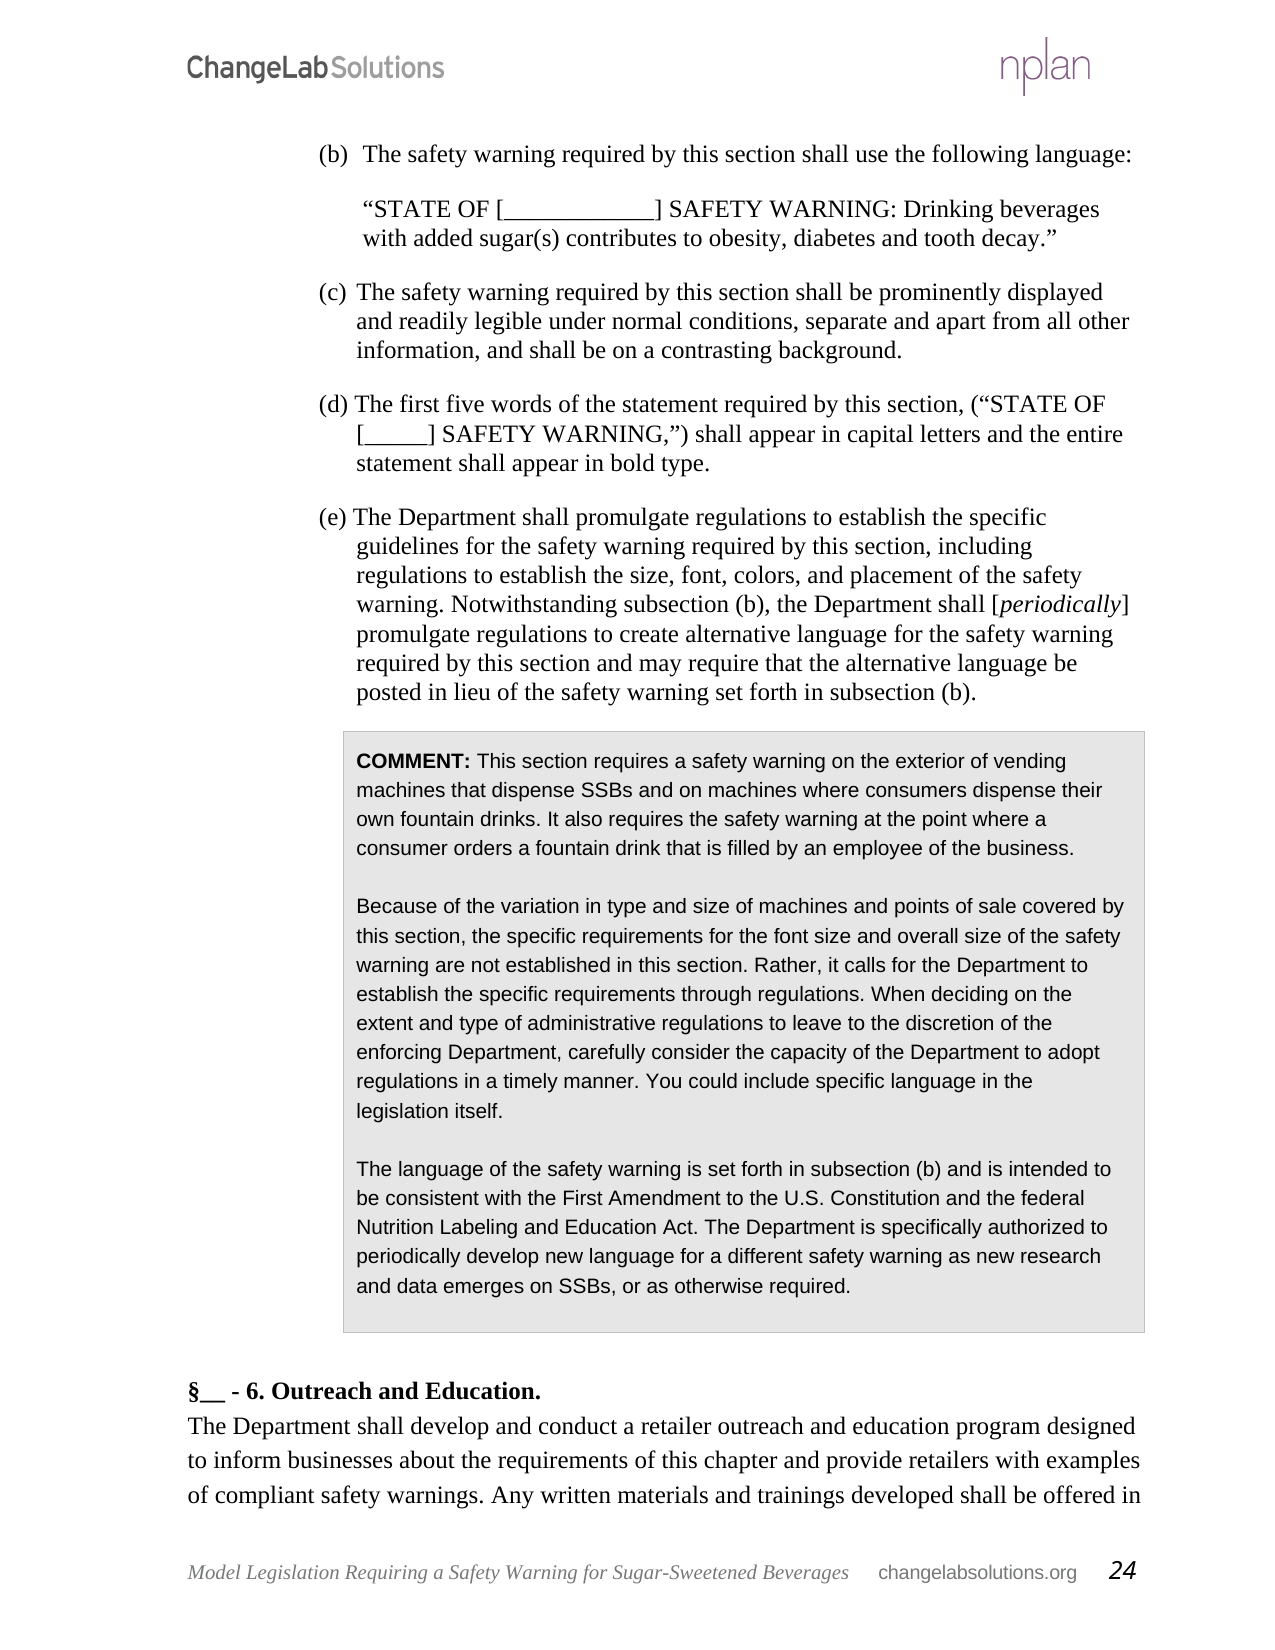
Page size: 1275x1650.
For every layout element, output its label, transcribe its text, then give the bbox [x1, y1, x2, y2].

picture [187, 37, 1090, 96]
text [187, 1411, 1144, 1508]
text Because of the variation in type and size of machines and points of sale covered by this section, the specific requirements for the font size and overall size of the safety warning are not established in this section. Rather, it calls for the Department to establish the specific requirements through regulations. When deciding on the extent and type of administrative regulations to leave to the discretion of the enforcing Department, carefully consider the capacity of the Department to adopt regulations in a timely manner. You could include specific language in the legislation itself. [344, 877, 1144, 1110]
list (c) The safety warning required by this section shall be prominently displayed and readily legible under normal conditions, separate and apart from all other information, and shall be on a contrasting background. [319, 277, 1144, 364]
list (b) The safety warning required by this section shall use the following language: [319, 139, 1144, 169]
list “STATE OF [____________] SAFETY WARNING: Drinking beverages with added sugar(s) contributes to obesity, diabetes and tooth decay.” [362, 194, 1144, 252]
text COMMENT: This section requires a safety warning on the exterior of vending machines that dispense SSBs and on machines where consumers dispense their own fountain drinks. It also requires the safety warning at the point where a consumer orders a fountain drink that is filled by an employee of the business. [344, 732, 1144, 848]
text The language of the safety warning is set forth in subsection (b) and is intended to be consistent with the First Amendment to the U.S. Constitution and the federal Nutrition Labeling and Education Act. The Department is specifically authorized to periodically develop new language for a different safety warning as new research and data emerges on SSBs, or as otherwise required. [344, 1139, 1144, 1332]
text §__ - 6. Outreach and Education. [187, 1376, 1144, 1405]
list (d) The first five words of the statement required by this section, (“STATE OF [_____] SAFETY WARNING,”) shall appear in capital letters and the entire statement shall appear in bold type. [319, 389, 1144, 477]
list (e) The Department shall promulgate regulations to establish the specific guidelines for the safety warning required by this section, including regulations to establish the size, font, colors, and placement of the safety warning. Notwithstanding subsection (b), the Department shall [periodically] promulgate regulations to create alternative language for the safety warning required by this section and may require that the alternative language be posted in lieu of the safety warning set forth in subsection (b). [319, 502, 1144, 706]
